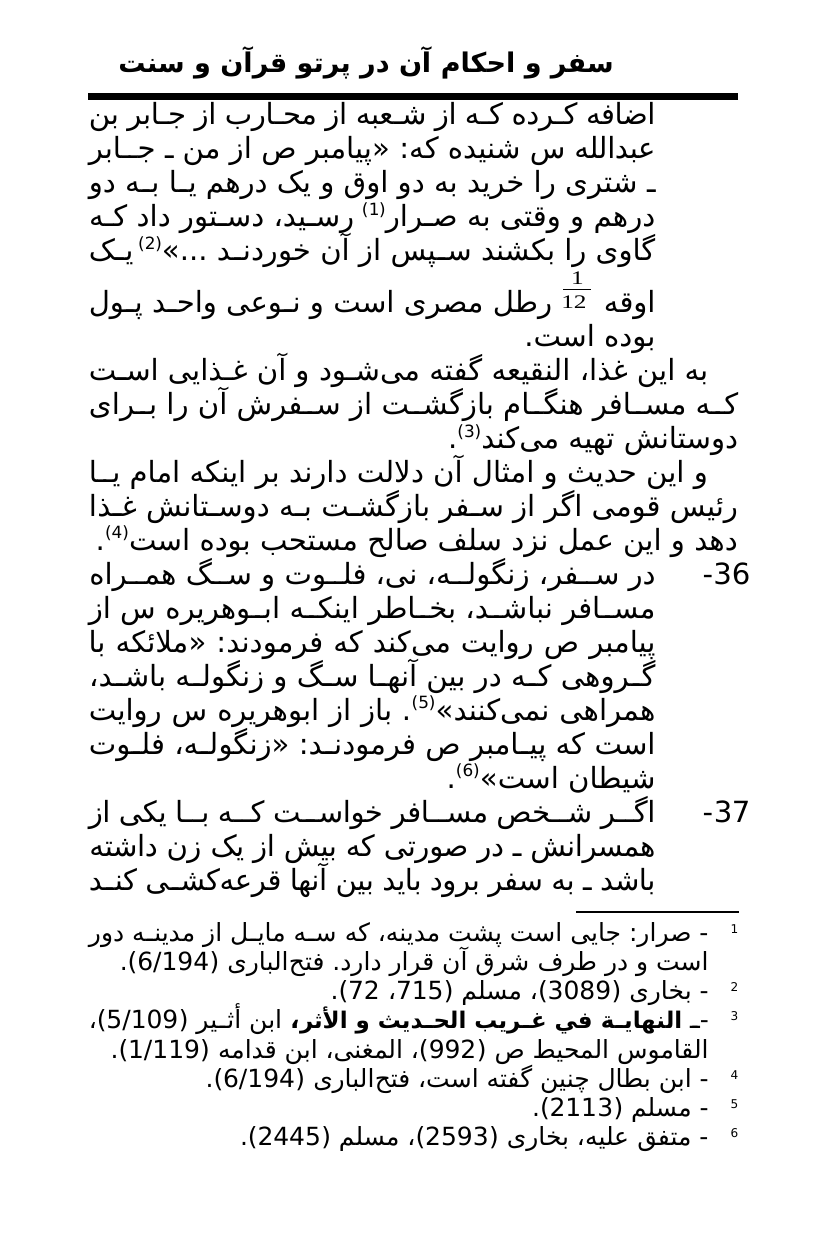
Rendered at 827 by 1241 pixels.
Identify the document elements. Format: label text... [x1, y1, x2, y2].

list در سفر، زنگوله، نی، فلوت و سگ همراه مسافر نباشد، بخاطر اینکه ابوهریره س از پیامبر ص روایت می‌کند که فرمودند: «ملائکه با گروهی که در بین آنها سگ و زنگوله باشد، همراهی نمی‌کنند»(). باز از ابوهریره س روایت است که پیامبر ص فرمودند: «زنگوله، فلوت شیطان است»(). [89, 557, 703, 795]
text و این حدیث و امثال آن دلالت دارند بر اینکه امام یا رئیس قومی اگر از سفر بازگشت به دوستانش غذا دهد و این عمل نزد سلف صالح مستحب بوده است(). [89, 455, 738, 557]
text به این غذا، النقیعه گفته می‌شود و آن غذایی است که مسافر هنگام بازگشت از سفرش آن را برای دوستانش تهیه می‌کند(). [89, 353, 738, 455]
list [89, 795, 703, 897]
list مستحب است شخص مسافر هنگام بازگشت از سفر دوستانش را جمع کند و به آنها غذا دهد. چون این عمل را پیامبر ص، انجام داده از جابر‌بن عبدالله س روایت است که: «رسول خدا ص هر گاه به مدینه برمی‌گشت، شتر یا گاوی را سرمی‌بریدند». معاذ بر این روایت اضافه کرده که از شعبه از محارب از جابر بن عبدالله س شنیده که: «پیامبر ص از من ـ جابر ـ شتری را خرید به دو اوق و یک درهم یا به دو درهم و وقتی به صرار() رسید، دستور داد که گاوی را بکشند سپس از آن خوردند ...»() یک اوقه رطل مصری است و نوعی واحد پول بوده است. [89, 98, 703, 353]
